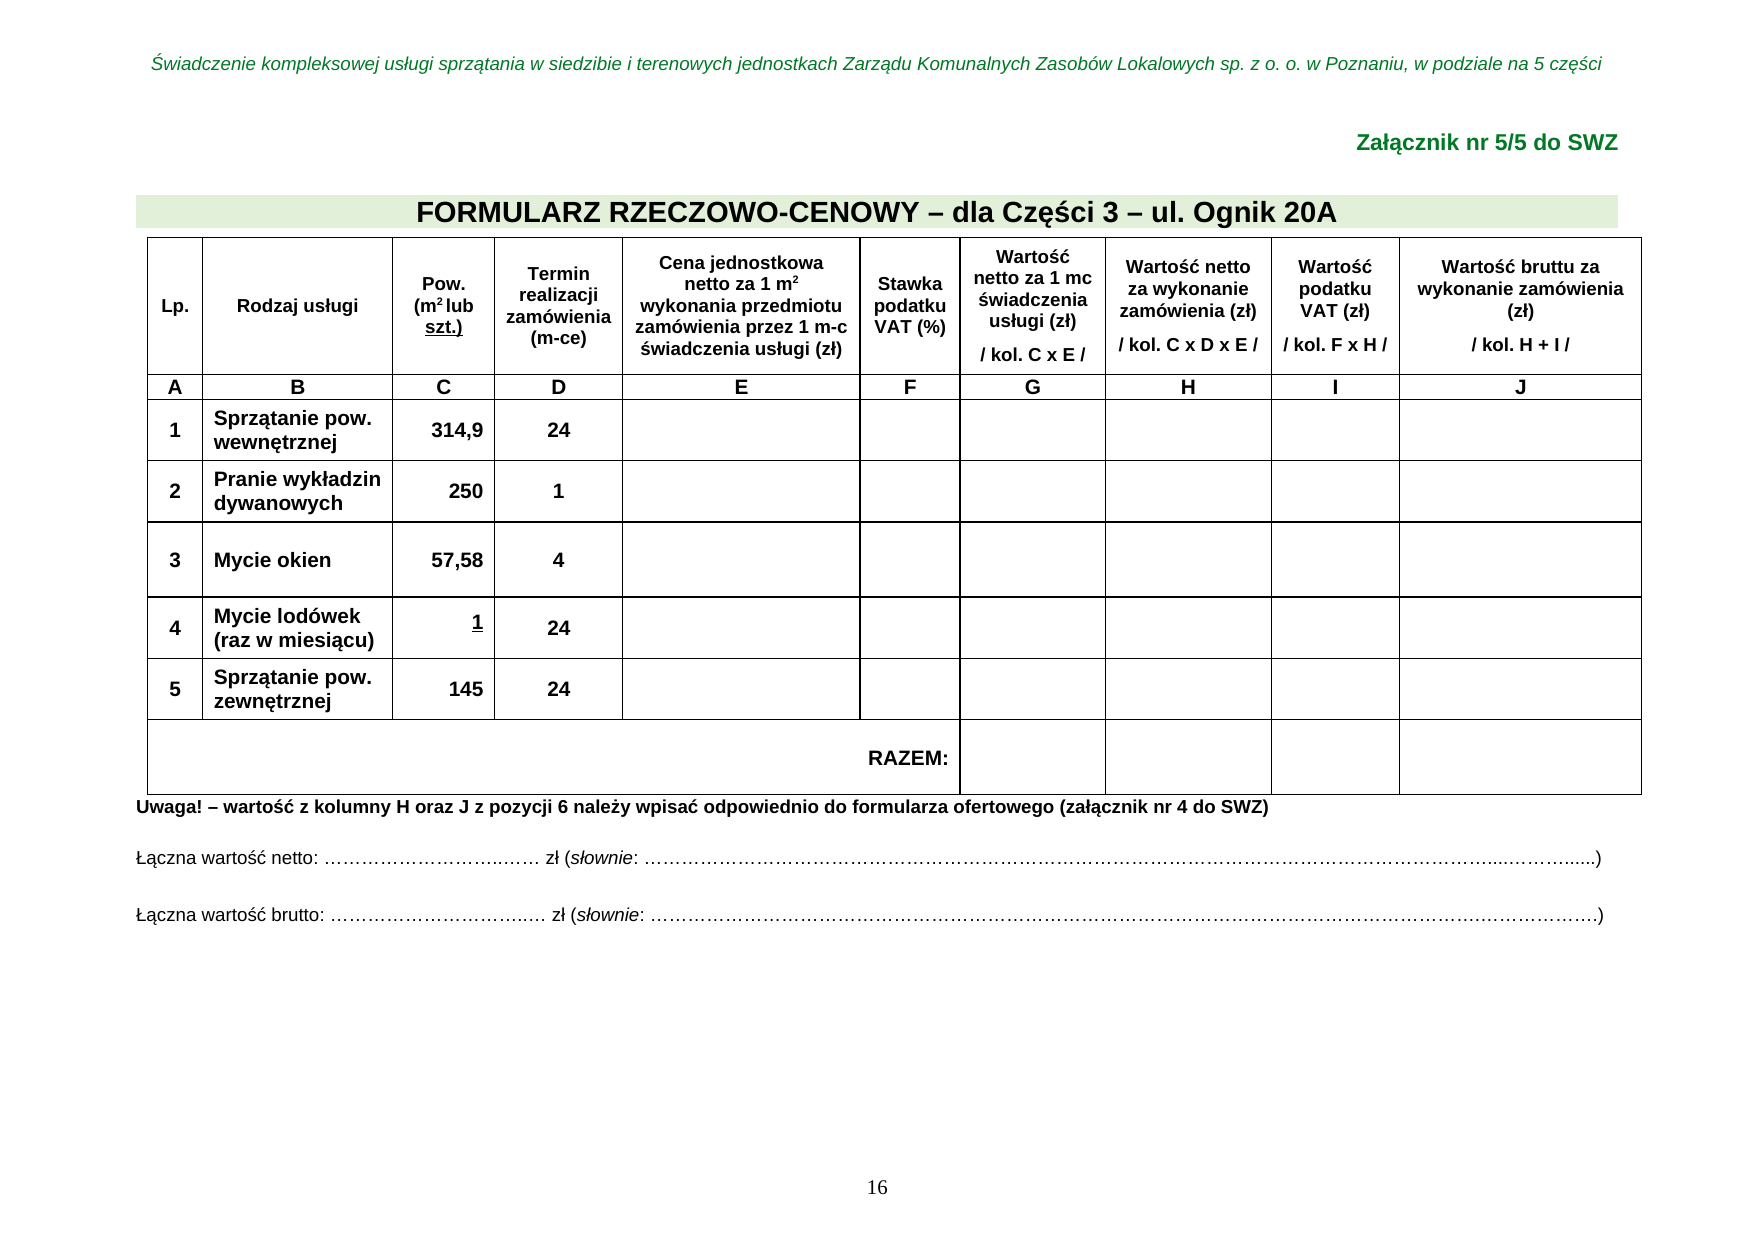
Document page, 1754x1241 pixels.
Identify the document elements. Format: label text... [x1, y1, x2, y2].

text FORMULARZ RZECZOWO-CENOWY – dla Części 3 – ul. Ognik 20A [136, 195, 1618, 228]
table_header Stawka podatku VAT (%) [861, 238, 959, 373]
table_header Wartość netto za wykonanie zamówienia (zł) / kol. C x D x E / [1106, 238, 1271, 373]
table_cell H [1106, 375, 1271, 398]
table_cell [861, 400, 959, 460]
table_cell Sprzątanie pow. wewnętrznej [203, 400, 392, 460]
table_cell [861, 598, 959, 658]
table_cell G [961, 375, 1105, 398]
table_header Wartość podatku VAT (zł) / kol. F x H / [1272, 238, 1399, 373]
table_cell Mycie okien [203, 523, 392, 596]
table_cell [861, 461, 959, 521]
table_cell 5 [148, 659, 202, 719]
table_cell [1400, 523, 1641, 596]
table_cell C [393, 375, 494, 398]
table_cell A [148, 375, 202, 398]
table_cell 24 [495, 598, 622, 658]
table_cell 24 [495, 400, 622, 460]
table_cell [1400, 659, 1641, 719]
table_cell [1272, 720, 1399, 794]
table_cell Mycie lodówek (raz w miesiącu) [203, 598, 392, 658]
table_cell [1106, 659, 1271, 719]
table_cell [1400, 598, 1641, 658]
table_cell [1400, 461, 1641, 521]
table_cell 24 [495, 659, 622, 719]
table_cell [961, 598, 1105, 658]
table_cell [961, 523, 1105, 596]
table_cell 250 [393, 461, 494, 521]
table_cell [961, 659, 1105, 719]
table_cell Pranie wykładzin dywanowych [203, 461, 392, 521]
table_cell 2 [148, 461, 202, 521]
table_cell I [1272, 375, 1399, 398]
table_cell [1272, 400, 1399, 460]
table_cell [1106, 523, 1271, 596]
table_cell 1 [148, 400, 202, 460]
table_cell [1106, 400, 1271, 460]
table_cell [623, 598, 859, 658]
table_header Termin realizacji zamówienia (m-ce) [495, 238, 622, 373]
table_cell [1272, 523, 1399, 596]
table_cell D [495, 375, 622, 398]
table_cell [861, 523, 959, 596]
table_cell 145 [393, 659, 494, 719]
table_cell [961, 720, 1105, 794]
table_header Rodzaj usługi [203, 238, 392, 373]
table_cell 314,9 [393, 400, 494, 460]
table_cell 4 [495, 523, 622, 596]
table_header Wartość bruttu za wykonanie zamówienia (zł) / kol. H + I / [1400, 238, 1641, 373]
table_cell B [203, 375, 392, 398]
table_cell [961, 400, 1105, 460]
table_cell 57,58 [393, 523, 494, 596]
table_cell 1 [495, 461, 622, 521]
table_header Pow. (m2 lub szt.) [393, 238, 494, 373]
table_header Lp. [148, 238, 202, 373]
table_cell [1106, 598, 1271, 658]
table_cell 4 [148, 598, 202, 658]
table_cell RAZEM: [148, 720, 959, 794]
table_cell [623, 659, 859, 719]
table_cell J [1400, 375, 1641, 398]
table_cell [861, 659, 959, 719]
table_cell [623, 523, 859, 596]
table_cell [623, 461, 859, 521]
table_cell [1106, 461, 1271, 521]
table_cell [1400, 720, 1641, 794]
table_cell 3 [148, 523, 202, 596]
text Łączna wartość netto: ………………………..…… zł (słownie: ………………………………………………………………………………………………………………………....………......) [136, 846, 1618, 868]
table_cell F [861, 375, 959, 398]
text Uwaga! – wartość z kolumny H oraz J z pozycji 6 należy wpisać odpowiednio do formularza ofertowego (załącznik nr 4 do SWZ) [136, 795, 1618, 817]
table_cell Sprzątanie pow. zewnętrznej [203, 659, 392, 719]
table_cell [961, 461, 1105, 521]
table_cell [1272, 598, 1399, 658]
text Załącznik nr 5/5 do SWZ [136, 129, 1618, 155]
text Łączna wartość brutto: …………………………..… zł (słownie: …………………………………………………………………………………………………………………….……………….) [136, 904, 1618, 925]
table_cell E [623, 375, 859, 398]
table_cell [1400, 400, 1641, 460]
table_cell 1 [393, 598, 494, 658]
table_header Wartość netto za 1 mc świadczenia usługi (zł) / kol. C x E / [961, 238, 1105, 373]
table_header Cena jednostkowa netto za 1 m2 wykonania przedmiotu zamówienia przez 1 m-c świadczenia usługi (zł) [623, 238, 859, 373]
table_cell [1106, 720, 1271, 794]
table_cell [1272, 461, 1399, 521]
table_cell [623, 400, 859, 460]
table_cell [1272, 659, 1399, 719]
